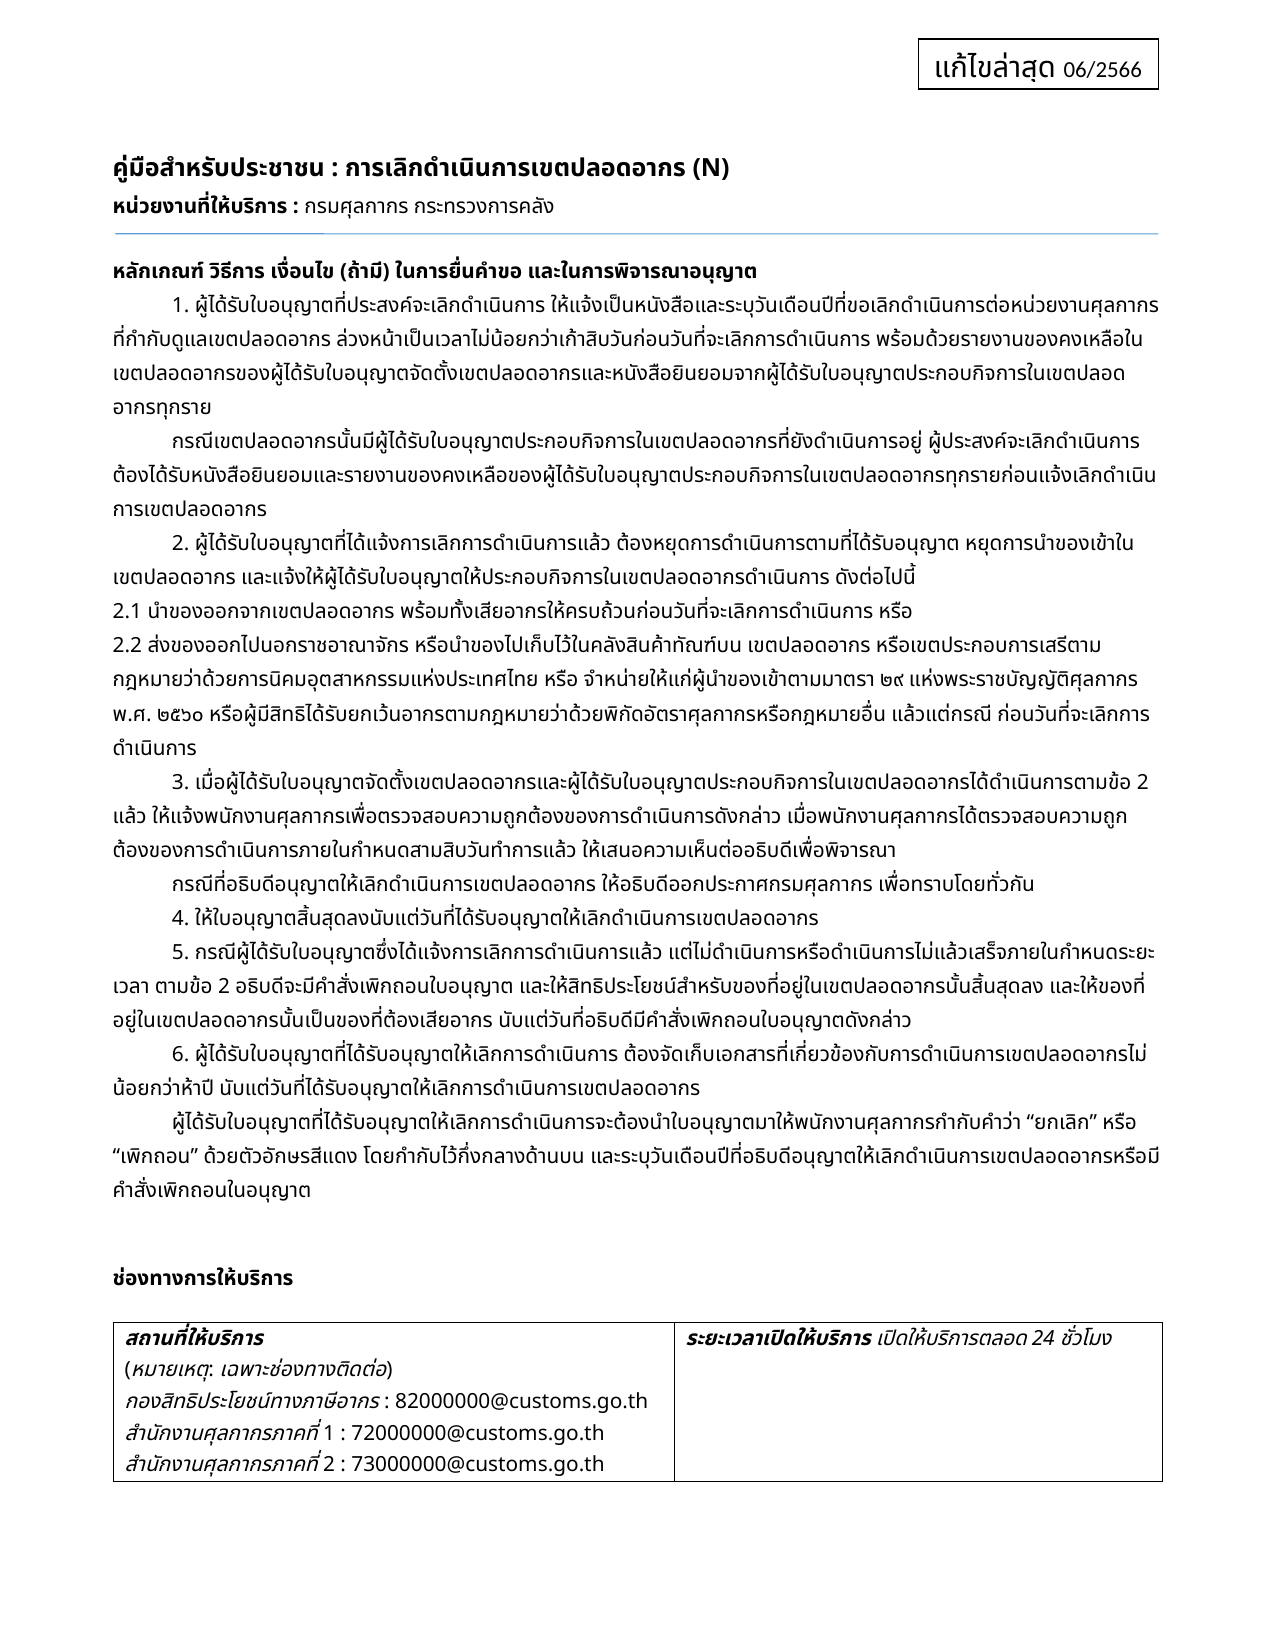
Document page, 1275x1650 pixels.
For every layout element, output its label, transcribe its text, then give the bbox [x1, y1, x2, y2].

text 6. ผู้ได้รับใบอนุญาตที่ได้รับอนุญาตให้เลิกการดำเนินการ ต้องจัดเก็บเอกสารที่เกี่ยวข้องกับการดำเนินการเขตปลอดอากรไม่น้อยกว่าห้าปี นับแต่วันที่ได้รับอนุญาตให้เลิกการดำเนินการเขตปลอดอากร [112, 1039, 1162, 1105]
text กรณีเขตปลอดอากรนั้นมีผู้ได้รับใบอนุญาตประกอบกิจการในเขตปลอดอากรที่ยังดำเนินการอยู่ ผู้ประสงค์จะเลิกดำเนินการต้องได้รับหนังสือยินยอมและรายงานของคงเหลือของผู้ได้รับใบอนุญาตประกอบกิจการในเขตปลอดอากรทุกรายก่อนแจ้งเลิกดำเนินการเขตปลอดอากร [112, 426, 1162, 526]
text 2. ผู้ได้รับใบอนุญาตที่ได้แจ้งการเลิกการดำเนินการแล้ว ต้องหยุดการดำเนินการตามที่ได้รับอนุญาต หยุดการนำของเข้าในเขตปลอดอากร และแจ้งให้ผู้ได้รับใบอนุญาตให้ประกอบกิจการในเขตปลอดอากรดำเนินการ ดังต่อไปนี้ 2.1 นำของออกจากเขตปลอดอากร พร้อมทั้งเสียอากรให้ครบถ้วนก่อนวันที่จะเลิกการดำเนินการ หรือ 2.2 ส่งของออกไปนอกราชอาณาจักร หรือนำของไปเก็บไว้ในคลังสินค้าทัณฑ์บน เขตปลอดอากร หรือเขตประกอบการเสรีตามกฎหมายว่าด้วยการนิคมอุตสาหกรรมแห่งประเทศไทย หรือ จำหน่ายให้แก่ผู้นำของเข้าตามมาตรา ๒๙ แห่งพระราชบัญญัติศุลกากร พ.ศ. ๒๕๖๐ หรือผู้มีสิทธิได้รับยกเว้นอากรตามกฎหมายว่าด้วยพิกัดอัตราศุลกากรหรือกฎหมายอื่น แล้วแต่กรณี ก่อนวันที่จะเลิกการดำเนินการ [112, 528, 1162, 764]
text ช่องทางการให้บริการ [112, 1264, 1162, 1295]
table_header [114, 1323, 674, 1481]
text 1. ผู้ได้รับใบอนุญาตที่ประสงค์จะเลิกดำเนินการ ให้แจ้งเป็นหนังสือและระบุวันเดือนปีที่ขอเลิกดำเนินการต่อหน่วยงานศุลกากรที่กำกับดูแลเขตปลอดอากร ล่วงหน้าเป็นเวลาไม่น้อยกว่าเก้าสิบวันก่อนวันที่จะเลิกการดำเนินการ พร้อมด้วยรายงานของคงเหลือในเขตปลอดอากรของผู้ได้รับใบอนุญาตจัดตั้งเขตปลอดอากรและหนังสือยินยอมจากผู้ได้รับใบอนุญาตประกอบกิจการในเขตปลอดอากรทุกราย [112, 290, 1162, 424]
text 3. เมื่อผู้ได้รับใบอนุญาตจัดตั้งเขตปลอดอากรและผู้ได้รับใบอนุญาตประกอบกิจการในเขตปลอดอากรได้ดำเนินการตามข้อ 2 แล้ว ให้แจ้งพนักงานศุลกากรเพื่อตรวจสอบความถูกต้องของการดำเนินการดังกล่าว เมื่อพนักงานศุลกากรได้ตรวจสอบความถูกต้องของการดำเนินการภายในกำหนดสามสิบวันทำการแล้ว ให้เสนอความเห็นต่ออธิบดีเพื่อพิจารณา [112, 767, 1162, 866]
text หน่วยงานที่ให้บริการ : กรมศุลกากร กระทรวงการคลัง [112, 191, 1162, 223]
text 4. ให้ใบอนุญาตสิ้นสุดลงนับแต่วันที่ได้รับอนุญาตให้เลิกดำเนินการเขตปลอดอากร [112, 903, 1162, 934]
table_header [675, 1323, 1162, 1481]
text หลักเกณฑ์ วิธีการ เงื่อนไข (ถ้ามี) ในการยื่นคำขอ และในการพิจารณาอนุญาต [112, 256, 1162, 288]
text คู่มือสำหรับประชาชน : การเลิกดำเนินการเขตปลอดอากร (N) [112, 150, 1162, 188]
text 5. กรณีผู้ได้รับใบอนุญาตซึ่งได้แจ้งการเลิกการดำเนินการแล้ว แต่ไม่ดำเนินการหรือดำเนินการไม่แล้วเสร็จภายในกำหนดระยะเวลา ตามข้อ 2 อธิบดีจะมีคำสั่งเพิกถอนใบอนุญาต และให้สิทธิประโยชน์สำหรับของที่อยู่ในเขตปลอดอากรนั้นสิ้นสุดลง และให้ของที่อยู่ในเขตปลอดอากรนั้นเป็นของที่ต้องเสียอากร นับแต่วันที่อธิบดีมีคำสั่งเพิกถอนใบอนุญาตดังกล่าว [112, 937, 1162, 1037]
text กรณีที่อธิบดีอนุญาตให้เลิกดำเนินการเขตปลอดอากร ให้อธิบดีออกประกาศกรมศุลกากร เพื่อทราบโดยทั่วกัน [112, 869, 1162, 900]
text ผู้ได้รับใบอนุญาตที่ได้รับอนุญาตให้เลิกการดำเนินการจะต้องนำใบอนุญาตมาให้พนักงานศุลกากรกำกับคำว่า “ยกเลิก” หรือ “เพิกถอน” ด้วยตัวอักษรสีแดง โดยกำกับไว้กึ่งกลางด้านบน และระบุวันเดือนปีที่อธิบดีอนุญาตให้เลิกดำเนินการเขตปลอดอากรหรือมีคำสั่งเพิกถอนในอนุญาต [112, 1107, 1162, 1237]
